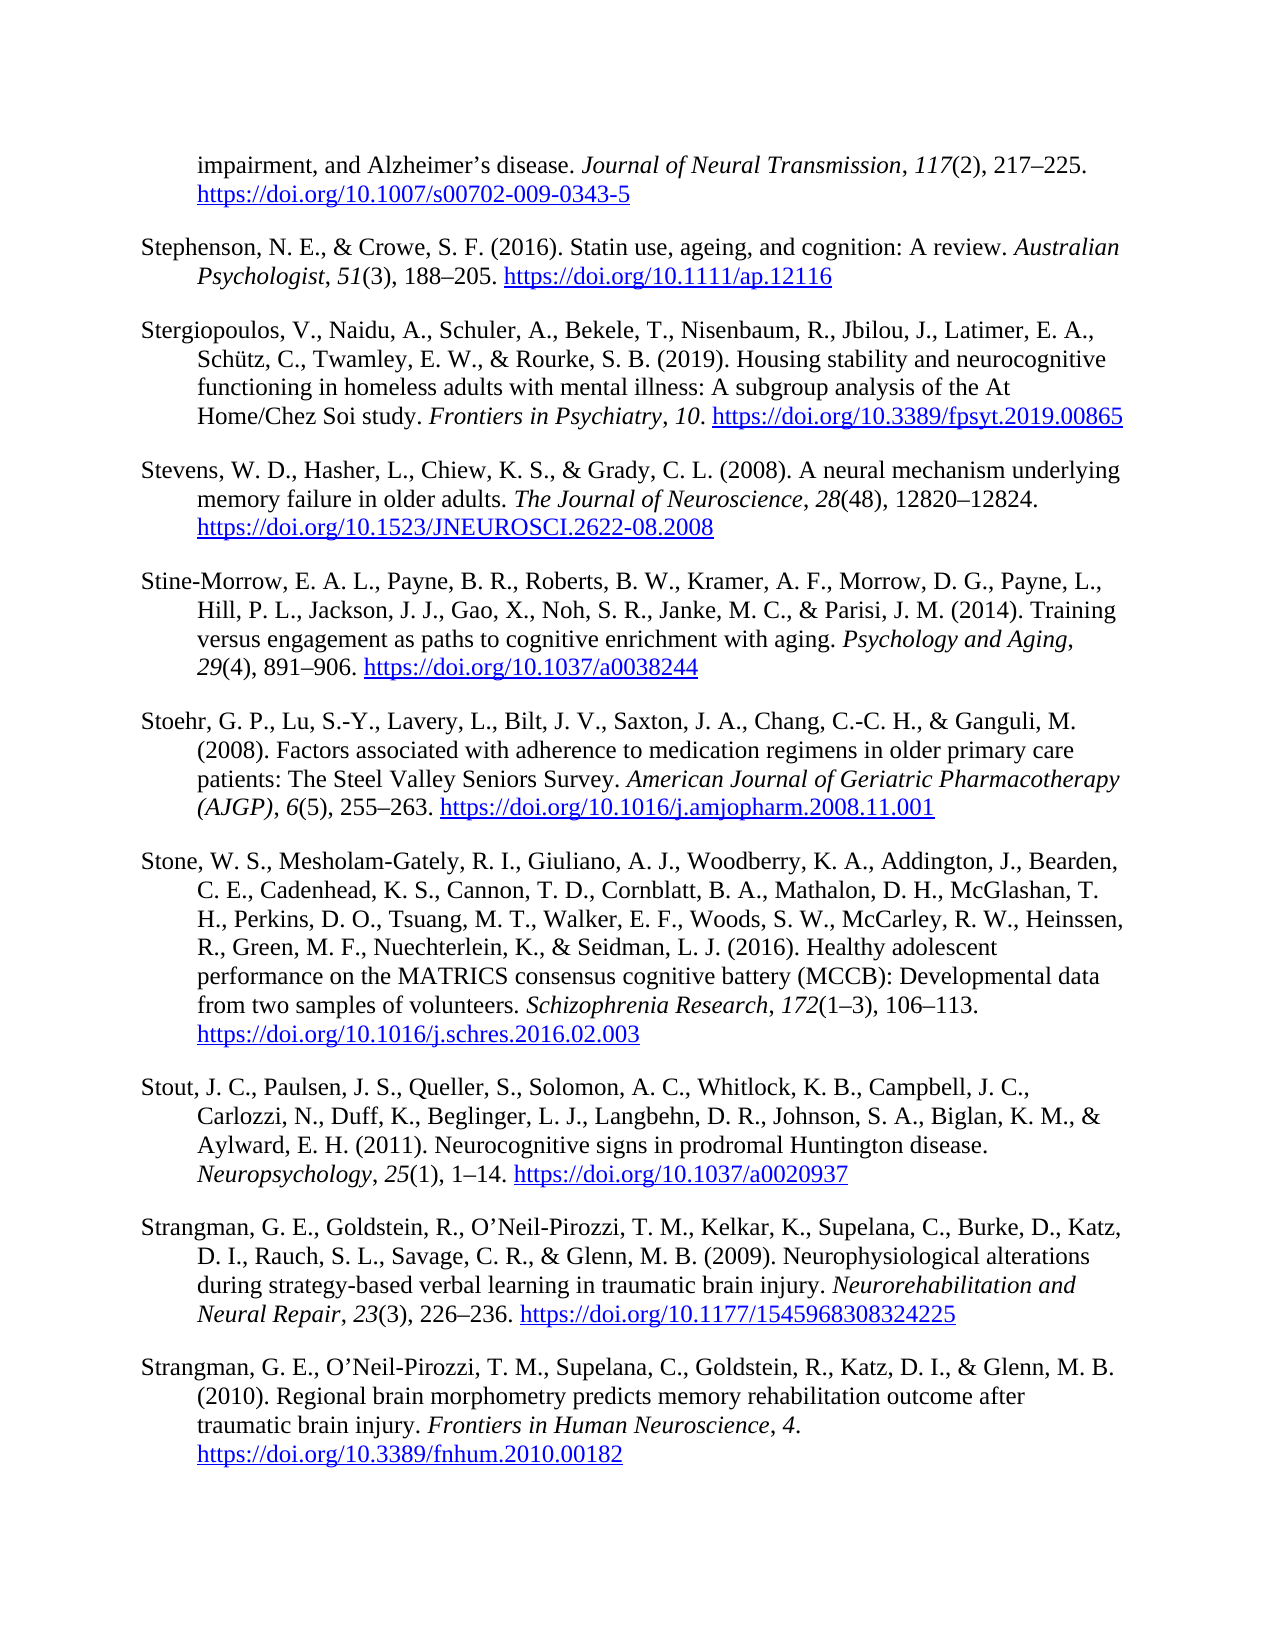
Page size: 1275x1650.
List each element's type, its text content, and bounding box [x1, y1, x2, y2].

text Stevens, W. D., Hasher, L., Chiew, K. S., & Grady, C. L. (2008). A neural mechanism underlying memory failure in older adults. The Journal of Neuroscience, 28(48), 12820–12824. https://doi.org/10.1523/JNEUROSCI.2622-08.2008 [141, 455, 1125, 541]
text Stoehr, G. P., Lu, S.-Y., Lavery, L., Bilt, J. V., Saxton, J. A., Chang, C.-C. H., & Ganguli, M. (2008). Factors associated with adherence to medication regimens in older primary care patients: The Steel Valley Seniors Survey. American Journal of Geriatric Pharmacotherapy (AJGP), 6(5), 255–263. https://doi.org/10.1016/j.amjopharm.2008.11.001 [141, 706, 1125, 821]
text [141, 150, 1125, 207]
text Stone, W. S., Mesholam-Gately, R. I., Giuliano, A. J., Woodberry, K. A., Addington, J., Bearden, C. E., Cadenhead, K. S., Cannon, T. D., Cornblatt, B. A., Mathalon, D. H., McGlashan, T. H., Perkins, D. O., Tsuang, M. T., Walker, E. F., Woods, S. W., McCarley, R. W., Heinssen, R., Green, M. F., Nuechterlein, K., & Seidman, L. J. (2016). Healthy adolescent performance on the MATRICS consensus cognitive battery (MCCB): Developmental data from two samples of volunteers. Schizophrenia Research, 172(1–3), 106–113. https://doi.org/10.1016/j.schres.2016.02.003 [141, 846, 1125, 1047]
text Stine-Morrow, E. A. L., Payne, B. R., Roberts, B. W., Kramer, A. F., Morrow, D. G., Payne, L., Hill, P. L., Jackson, J. J., Gao, X., Noh, S. R., Janke, M. C., & Parisi, J. M. (2014). Training versus engagement as paths to cognitive enrichment with aging. Psychology and Aging, 29(4), 891–906. https://doi.org/10.1037/a0038244 [141, 566, 1125, 681]
text Stout, J. C., Paulsen, J. S., Queller, S., Solomon, A. C., Whitlock, K. B., Campbell, J. C., Carlozzi, N., Duff, K., Beglinger, L. J., Langbehn, D. R., Johnson, S. A., Biglan, K. M., & Aylward, E. H. (2011). Neurocognitive signs in prodromal Huntington disease. Neuropsychology, 25(1), 1–14. https://doi.org/10.1037/a0020937 [141, 1072, 1125, 1187]
text Strangman, G. E., O’Neil-Pirozzi, T. M., Supelana, C., Goldstein, R., Katz, D. I., & Glenn, M. B. (2010). Regional brain morphometry predicts memory rehabilitation outcome after traumatic brain injury. Frontiers in Human Neuroscience, 4. https://doi.org/10.3389/fnhum.2010.00182 [141, 1352, 1125, 1467]
text Stergiopoulos, V., Naidu, A., Schuler, A., Bekele, T., Nisenbaum, R., Jbilou, J., Latimer, E. A., Schütz, C., Twamley, E. W., & Rourke, S. B. (2019). Housing stability and neurocognitive functioning in homeless adults with mental illness: A subgroup analysis of the At Home/Chez Soi study. Frontiers in Psychiatry, 10. https://doi.org/10.3389/fpsyt.2019.00865 [141, 315, 1125, 430]
text Stephenson, N. E., & Crowe, S. F. (2016). Statin use, ageing, and cognition: A review. Australian Psychologist, 51(3), 188–205. https://doi.org/10.1111/ap.12116 [141, 232, 1125, 290]
text Strangman, G. E., Goldstein, R., O’Neil-Pirozzi, T. M., Kelkar, K., Supelana, C., Burke, D., Katz, D. I., Rauch, S. L., Savage, C. R., & Glenn, M. B. (2009). Neurophysiological alterations during strategy-based verbal learning in traumatic brain injury. Neurorehabilitation and Neural Repair, 23(3), 226–236. https://doi.org/10.1177/1545968308324225 [141, 1212, 1125, 1327]
